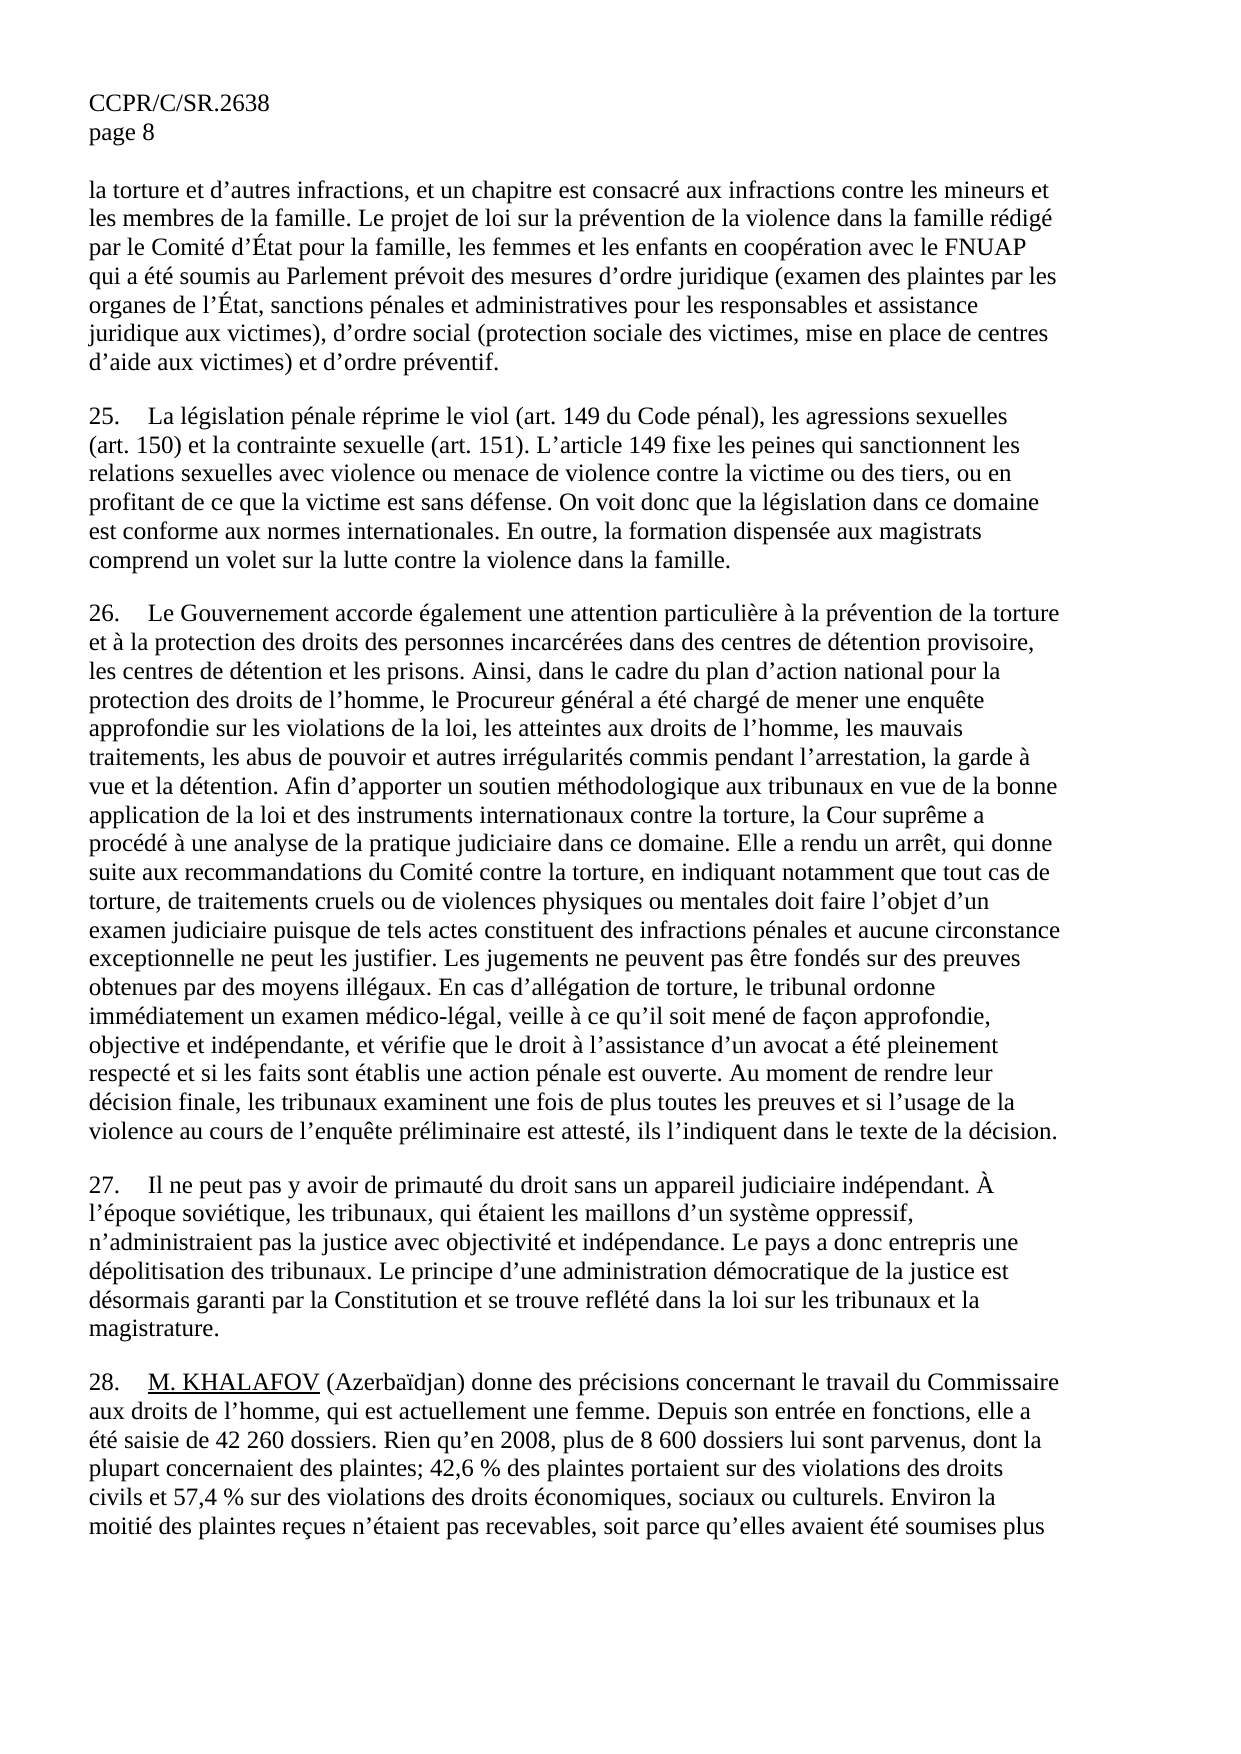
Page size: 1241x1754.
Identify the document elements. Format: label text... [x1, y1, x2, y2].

text 26. Le Gouvernement accorde également une attention particulière à la prévention de la torture et à la protection des droits des personnes incarcérées dans des centres de détention provisoire, les centres de détention et les prisons. Ainsi, dans le cadre du plan d’action national pour la protection des droits de l’homme, le Procureur général a été chargé de mener une enquête approfondie sur les violations de la loi, les atteintes aux droits de l’homme, les mauvais traitements, les abus de pouvoir et autres irrégularités commis pendant l’arrestation, la garde à vue et la détention. Afin d’apporter un soutien méthodologique aux tribunaux en vue de la bonne application de la loi et des instruments internationaux contre la torture, la Cour suprême a procédé à une analyse de la pratique judiciaire dans ce domaine. Elle a rendu un arrêt, qui donne suite aux recommandations du Comité contre la torture, en indiquant notamment que tout cas de torture, de traitements cruels ou de violences physiques ou mentales doit faire l’objet d’un examen judiciaire puisque de tels actes constituent des infractions pénales et aucune circonstance exceptionnelle ne peut les justifier. Les jugements ne peuvent pas être fondés sur des preuves obtenues par des moyens illégaux. En cas d’allégation de torture, le tribunal ordonne immédiatement un examen médico-légal, veille à ce qu’il soit mené de façon approfondie, objective et indépendante, et vérifie que le droit à l’assistance d’un avocat a été pleinement respecté et si les faits sont établis une action pénale est ouverte. Au moment de rendre leur décision finale, les tribunaux examinent une fois de plus toutes les preuves et si l’usage de la violence au cours de l’enquête préliminaire est attesté, ils l’indiquent dans le texte de la décision. [88, 598, 1063, 1145]
text 27. Il ne peut pas y avoir de primauté du droit sans un appareil judiciaire indépendant. À l’époque soviétique, les tribunaux, qui étaient les maillons d’un système oppressif, n’administraient pas la justice avec objectivité et indépendance. Le pays a donc entrepris une dépolitisation des tribunaux. Le principe d’une administration démocratique de la justice est désormais garanti par la Constitution et se trouve reflété dans la loi sur les tribunaux et la magistrature. [88, 1170, 1063, 1342]
text 25. La législation pénale réprime le viol (art. 149 du Code pénal), les agressions sexuelles (art. 150) et la contrainte sexuelle (art. 151). L’article 149 fixe les peines qui sanctionnent les relations sexuelles avec violence ou menace de violence contre la victime ou des tiers, ou en profitant de ce que la victime est sans défense. On voit donc que la législation dans ce domaine est conforme aux normes internationales. En outre, la formation dispensée aux magistrats comprend un volet sur la lutte contre la violence dans la famille. [88, 401, 1063, 573]
